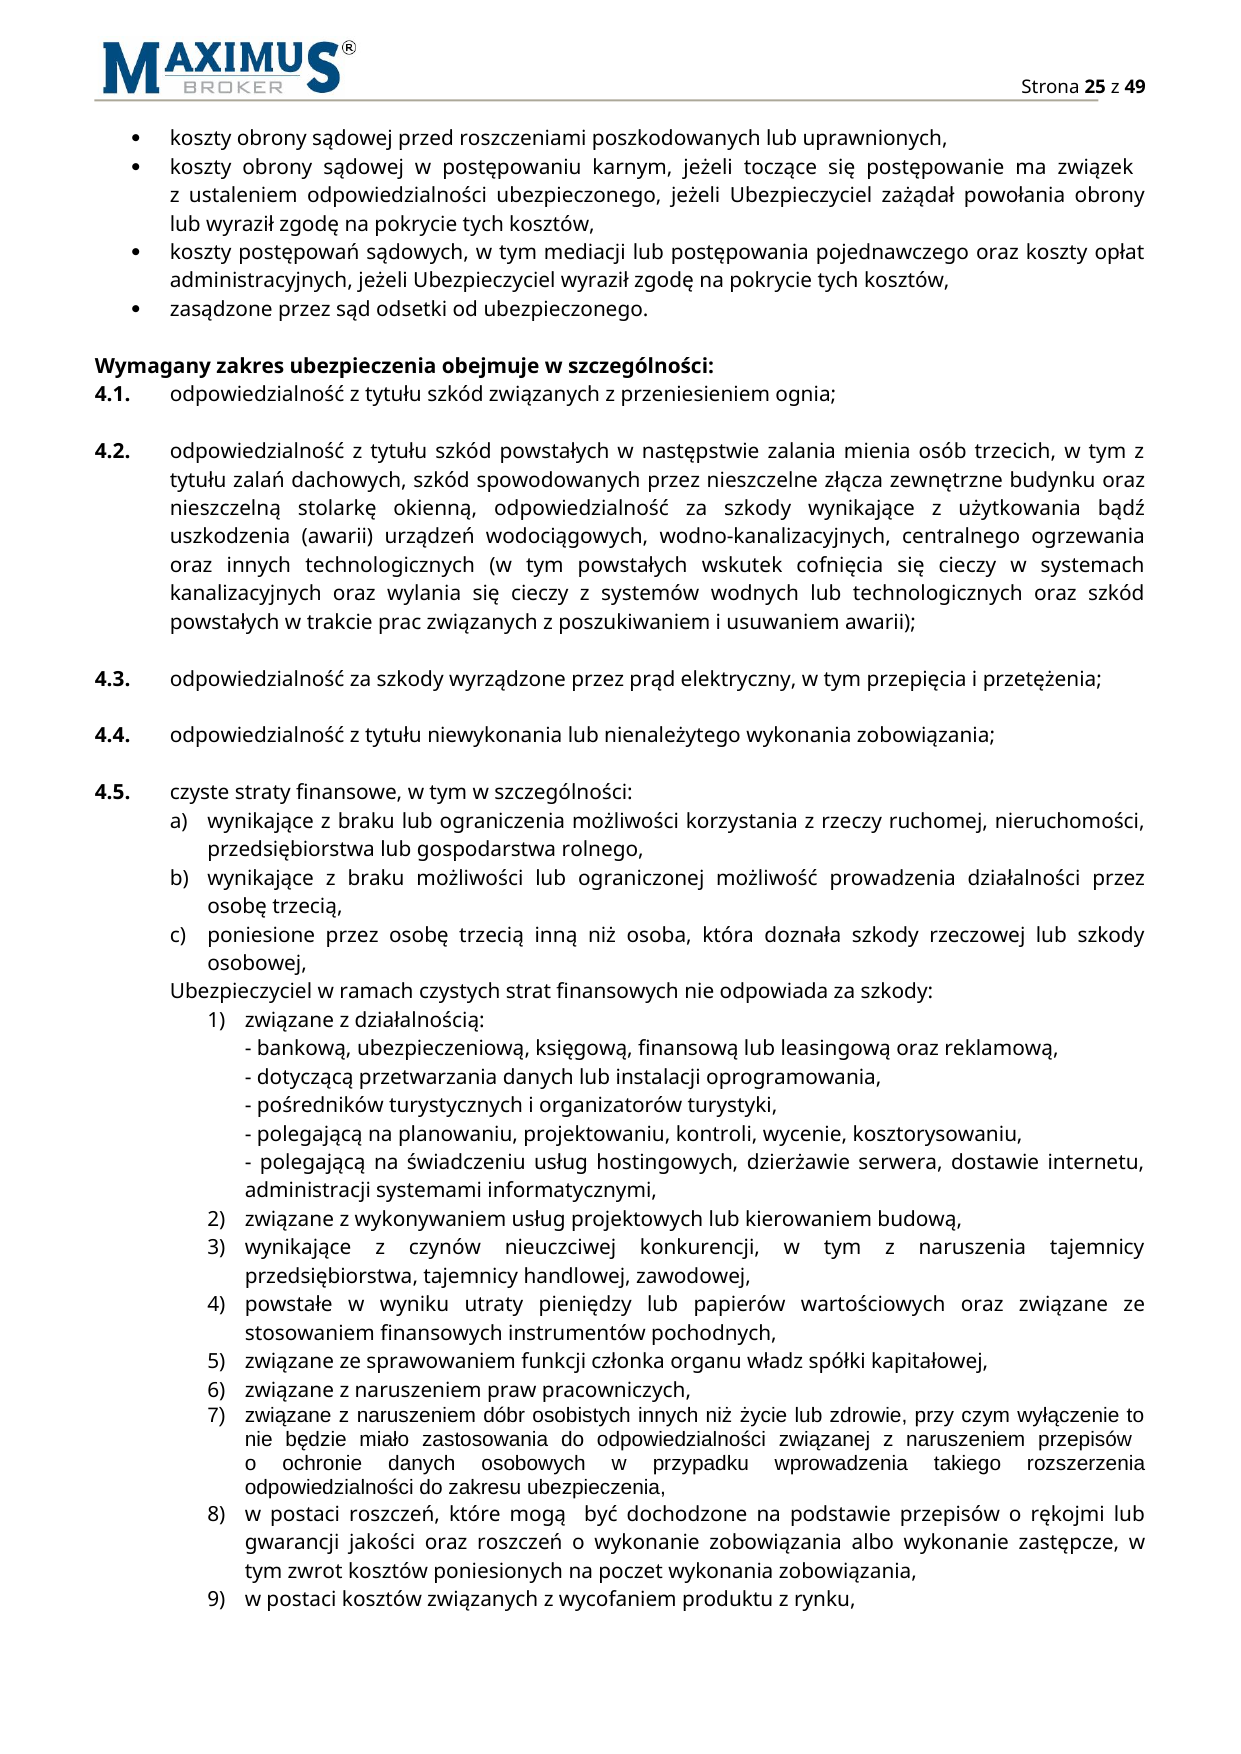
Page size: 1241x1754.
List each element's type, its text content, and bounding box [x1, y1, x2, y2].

list koszty postępowań sądowych, w tym mediacji lub postępowania pojednawczego oraz koszty opłat administracyjnych, jeżeli Ubezpieczyciel wyraził zgodę na pokrycie tych kosztów, [132, 237, 1146, 294]
list odpowiedzialność za szkody wyrządzone przez prąd elektryczny, w tym przepięcia i przetężenia; [94, 664, 1146, 692]
list w postaci roszczeń, które mogą być dochodzone na podstawie przepisów o rękojmi lub gwarancji jakości oraz roszczeń o wykonanie zobowiązania albo wykonanie zastępcze, w tym zwrot kosztów poniesionych na poczet wykonania zobowiązania, [207, 1499, 1146, 1584]
list poniesione przez osobę trzecią inną niż osoba, która doznała szkody rzeczowej lub szkody osobowej, [169, 920, 1146, 977]
list odpowiedzialność z tytułu szkód powstałych w następstwie zalania mienia osób trzecich, w tym z tytułu zalań dachowych, szkód spowodowanych przez nieszczelne złącza zewnętrzne budynku oraz nieszczelną stolarkę okienną, odpowiedzialność za szkody wynikające z użytkowania bądź uszkodzenia (awarii) urządzeń wodociągowych, wodno-kanalizacyjnych, centralnego ogrzewania oraz innych technologicznych (w tym powstałych wskutek cofnięcia się cieczy w systemach kanalizacyjnych oraz wylania się cieczy z systemów wodnych lub technologicznych oraz szkód powstałych w trakcie prac związanych z poszukiwaniem i usuwaniem awarii); [94, 436, 1146, 635]
list - polegającą na świadczeniu usług hostingowych, dzierżawie serwera, dostawie internetu, administracji systemami informatycznymi, [244, 1147, 1146, 1204]
list związane z naruszeniem praw pracowniczych, [207, 1375, 1146, 1403]
picture [97, 36, 362, 98]
list - pośredników turystycznych i organizatorów turystyki, [244, 1090, 1146, 1119]
text Ubezpieczyciel w ramach czystych strat finansowych nie odpowiada za szkody: [169, 977, 1146, 1005]
list związane ze sprawowaniem funkcji członka organu władz spółki kapitałowej, [207, 1346, 1146, 1375]
list - dotyczącą przetwarzania danych lub instalacji oprogramowania, [244, 1062, 1146, 1090]
list koszty obrony sądowej przed roszczeniami poszkodowanych lub uprawnionych, [132, 123, 1146, 152]
list związane z wykonywaniem usług projektowych lub kierowaniem budową, [207, 1204, 1146, 1232]
list związane z działalnością: [207, 1005, 1146, 1033]
list zasądzone przez sąd odsetki od ubezpieczonego. [132, 294, 1146, 322]
list odpowiedzialność z tytułu szkód związanych z przeniesieniem ognia; [94, 379, 1146, 408]
list w postaci kosztów związanych z wycofaniem produktu z rynku, [207, 1584, 1146, 1613]
list czyste straty finansowe, w tym w szczególności: [94, 777, 1146, 806]
list - polegającą na planowaniu, projektowaniu, kontroli, wycenie, kosztorysowaniu, [244, 1119, 1146, 1147]
list wynikające z braku lub ograniczenia możliwości korzystania z rzeczy ruchomej, nieruchomości, przedsiębiorstwa lub gospodarstwa rolnego, [169, 806, 1146, 863]
list koszty obrony sądowej w postępowaniu karnym, jeżeli toczące się postępowanie ma związek z ustaleniem odpowiedzialności ubezpieczonego, jeżeli Ubezpieczyciel zażądał powołania obrony lub wyraził zgodę na pokrycie tych kosztów, [132, 152, 1146, 237]
list - bankową, ubezpieczeniową, księgową, finansową lub leasingową oraz reklamową, [244, 1033, 1146, 1062]
list wynikające z braku możliwości lub ograniczonej możliwość prowadzenia działalności przez osobę trzecią, [169, 863, 1146, 920]
list wynikające z czynów nieuczciwej konkurencji, w tym z naruszenia tajemnicy przedsiębiorstwa, tajemnicy handlowej, zawodowej, [207, 1232, 1146, 1289]
list odpowiedzialność z tytułu niewykonania lub nienależytego wykonania zobowiązania; [94, 721, 1146, 749]
list powstałe w wyniku utraty pieniędzy lub papierów wartościowych oraz związane ze stosowaniem finansowych instrumentów pochodnych, [207, 1289, 1146, 1346]
text Wymagany zakres ubezpieczenia obejmuje w szczególności: [94, 351, 1146, 379]
list związane z naruszeniem dóbr osobistych innych niż życie lub zdrowie, przy czym wyłączenie to nie będzie miało zastosowania do odpowiedzialności związanej z naruszeniem przepisów o ochronie danych osobowych w przypadku wprowadzenia takiego rozszerzenia odpowiedzialności do zakresu ubezpieczenia, [207, 1403, 1146, 1499]
